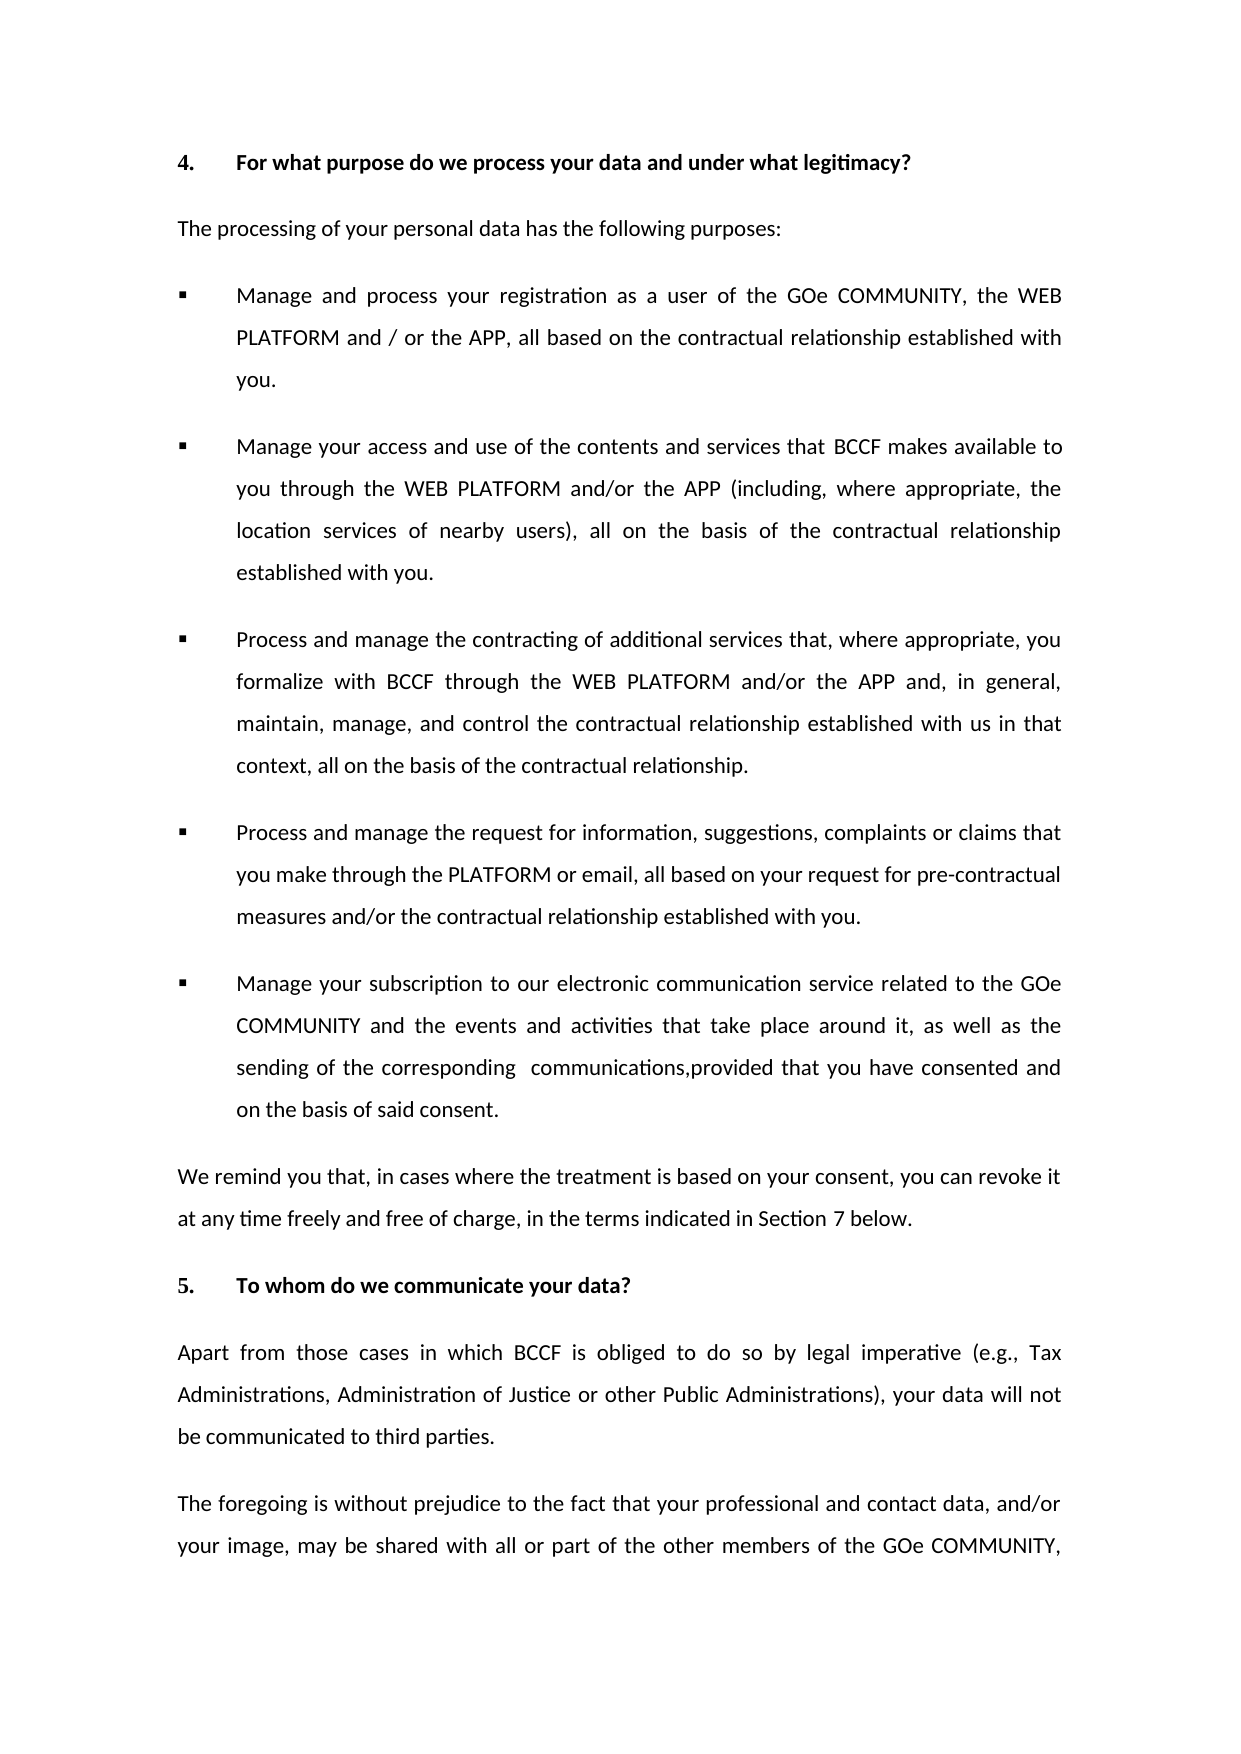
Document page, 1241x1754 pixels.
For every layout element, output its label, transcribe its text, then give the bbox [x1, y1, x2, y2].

text The processing of your personal data has the following purposes: [177, 214, 1063, 243]
text Apart from those cases in which BCCF is obliged to do so by legal imperative (e.g., Tax Administrations, Administration of Justice or other Public Administrations), your data will not be communicated to third parties. [177, 1338, 1063, 1450]
list For what purpose do we process your data and under what legitimacy? [177, 148, 1063, 176]
list Process and manage the contracting of additional services that, where appropriate, you formalize with BCCF through the WEB PLATFORM and/or the APP and, in general, maintain, manage, and control the contractual relationship established with us in that context, all on the basis of the contractual relationship. [177, 625, 1063, 779]
list Manage your access and use of the contents and services that BCCF makes available to you through the WEB PLATFORM and/or the APP (including, where appropriate, the location services of nearby users), all on the basis of the contractual relationship established with you. [177, 432, 1063, 586]
list Manage your subscription to our electronic communication service related to the GOe COMMUNITY and the events and activities that take place around it, as well as the sending of the corresponding communications,provided that you have consented and on the basis of said consent. [177, 969, 1063, 1123]
list To whom do we communicate your data? [177, 1271, 1063, 1299]
text We remind you that, in cases where the treatment is based on your consent, you can revoke it at any time freely and free of charge, in the terms indicated in Section 7 below. [177, 1162, 1063, 1232]
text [177, 1489, 1063, 1559]
list Process and manage the request for information, suggestions, complaints or claims that you make through the PLATFORM or email, all based on your request for pre-contractual measures and/or the contractual relationship established with you. [177, 818, 1063, 930]
list Manage and process your registration as a user of the GOe COMMUNITY, the WEB PLATFORM and / or the APP, all based on the contractual relationship established with you. [177, 282, 1063, 393]
